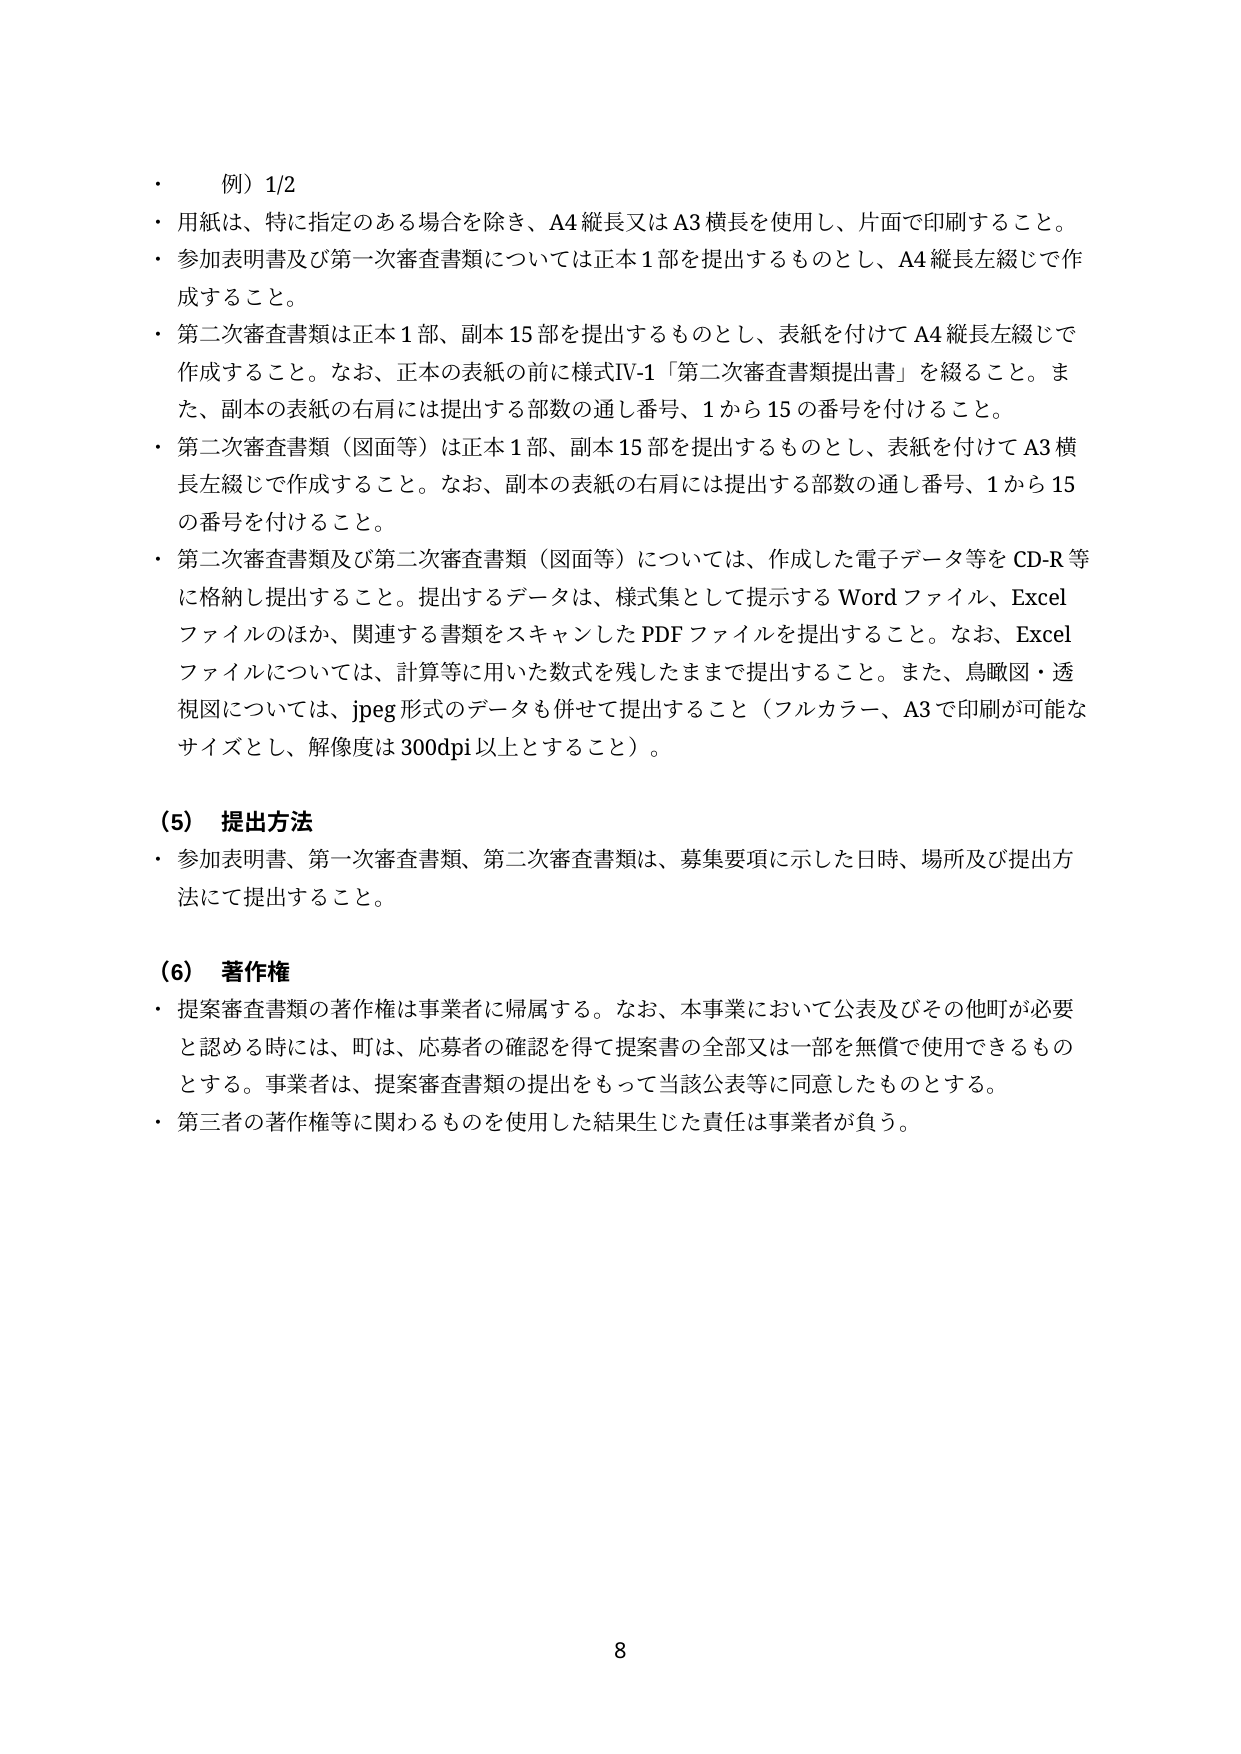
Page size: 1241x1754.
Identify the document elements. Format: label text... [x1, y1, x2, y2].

list 提案審査書類の著作権は事業者に帰属する。なお、本事業において公表及びその他町が必要と認める時には、町は、応募者の確認を得て提案書の全部又は一部を無償で使用できるものとする。事業者は、提案審査書類の提出をもって当該公表等に同意したものとする。 [148, 989, 1092, 1102]
subtitle 著作権 [148, 952, 1092, 989]
list 第三者の著作権等に関わるものを使用した結果生じた責任は事業者が負う。 [148, 1102, 1092, 1139]
list 参加表明書、第一次審査書類、第二次審査書類は、募集要項に示した日時、場所及び提出方法にて提出すること。 [148, 839, 1092, 914]
list 例）1/2 [148, 164, 1092, 202]
list 第二次審査書類及び第二次審査書類（図面等）については、作成した電子データ等をCD-R等に格納し提出すること。提出するデータは、様式集として提示するWordファイル、Excelファイルのほか、関連する書類をスキャンしたPDFファイルを提出すること。なお、Excel ファイルについては、計算等に用いた数式を残したままで提出すること。また、鳥瞰図・透視図については、jpeg形式のデータも併せて提出すること（フルカラー、A3で印刷が可能なサイズとし、解像度は300dpi以上とすること）。 [148, 539, 1092, 764]
subtitle 提出方法 [148, 802, 1092, 839]
list 第二次審査書類は正本1部、副本15部を提出するものとし、表紙を付けてA4縦長左綴じで作成すること。なお、正本の表紙の前に様式Ⅳ-1「第二次審査書類提出書」を綴ること。また、副本の表紙の右肩には提出する部数の通し番号、1から15の番号を付けること。 [148, 314, 1092, 427]
list 第二次審査書類（図面等）は正本1部、副本15部を提出するものとし、表紙を付けてA3横長左綴じで作成すること。なお、副本の表紙の右肩には提出する部数の通し番号、1から15の番号を付けること。 [148, 427, 1092, 539]
list 用紙は、特に指定のある場合を除き、A4縦長又はA3横長を使用し、片面で印刷すること。 [148, 202, 1092, 239]
list 参加表明書及び第一次審査書類については正本1部を提出するものとし、A4縦長左綴じで作成すること。 [148, 239, 1092, 314]
